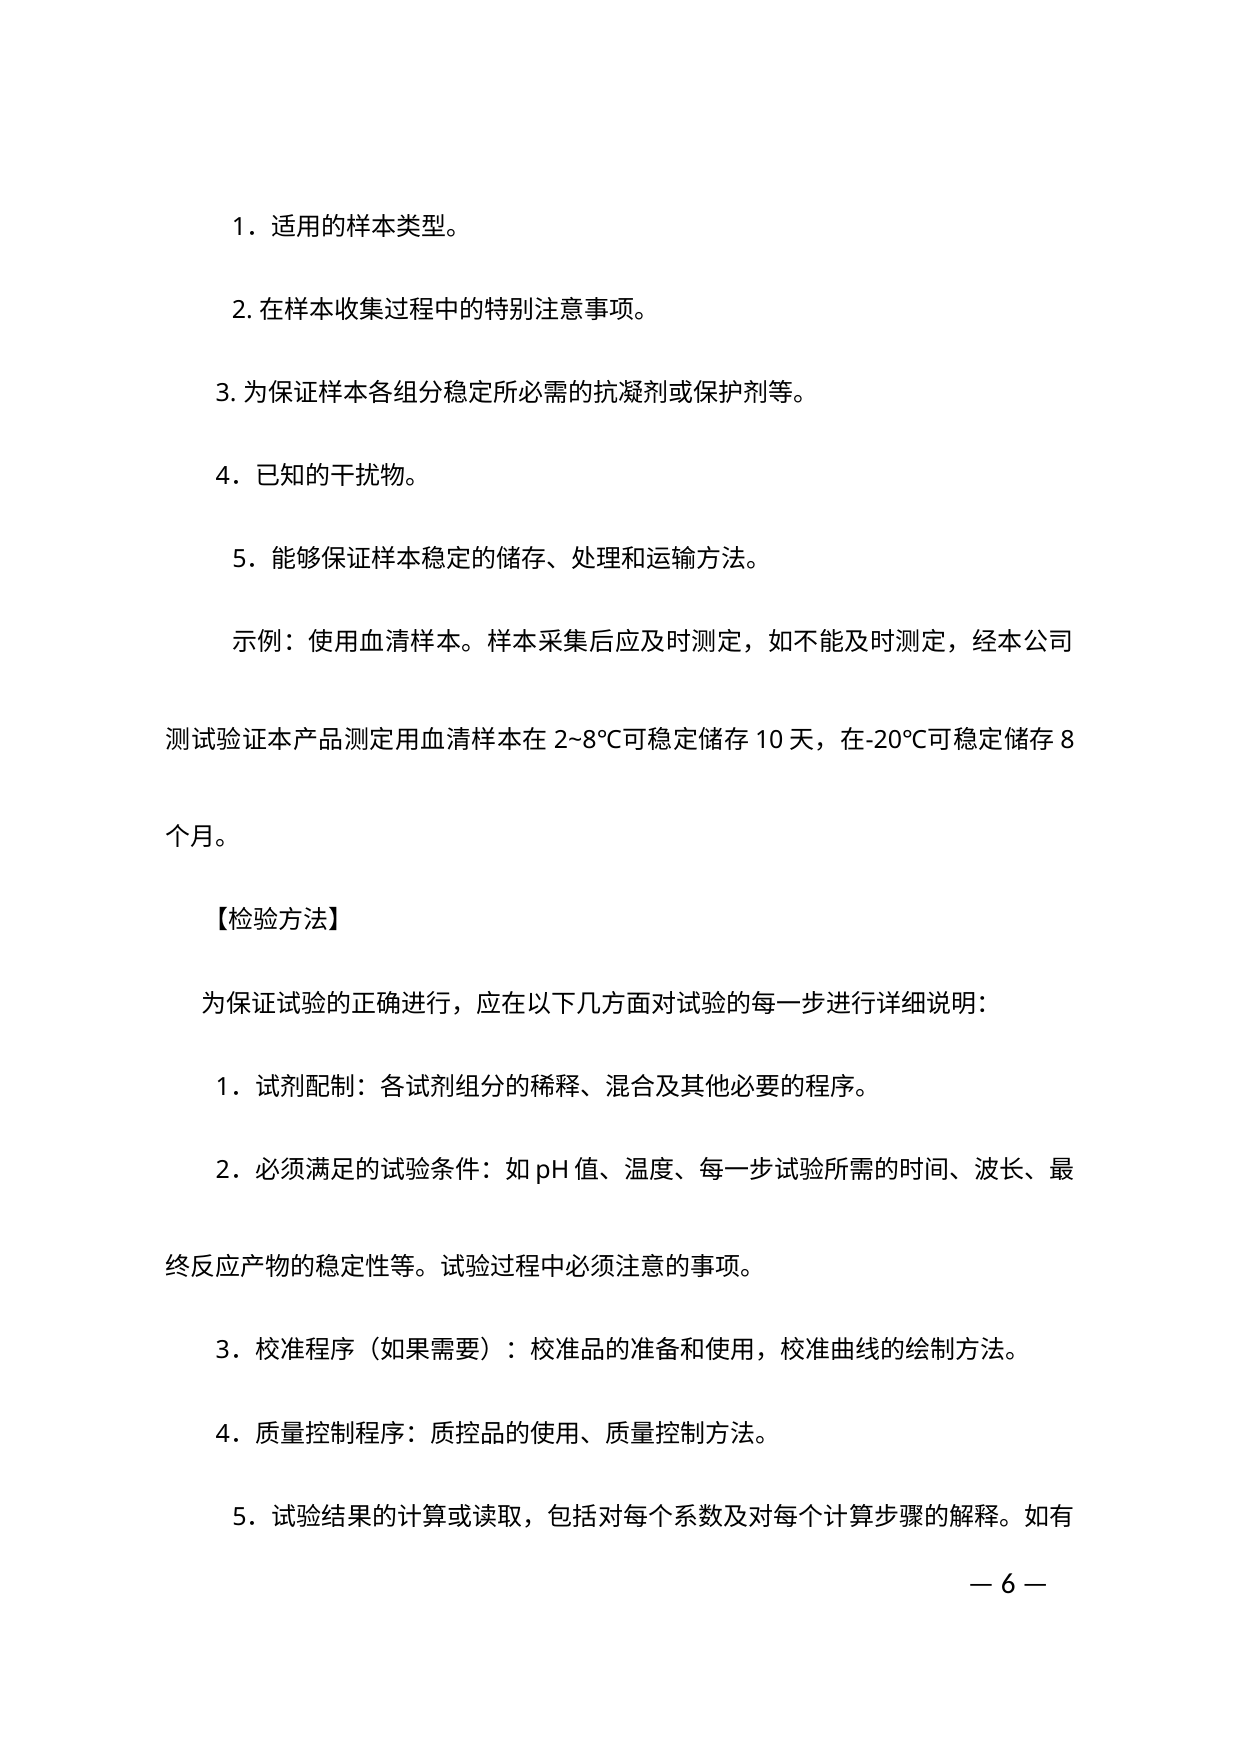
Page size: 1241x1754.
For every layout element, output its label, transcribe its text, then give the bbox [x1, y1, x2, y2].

text 3. 为保证样本各组分稳定所必需的抗凝剂或保护剂等。 [165, 358, 1075, 423]
text 1．适用的样本类型。 [165, 192, 1075, 257]
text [165, 1482, 1075, 1547]
text 3．校准程序（如果需要）：校准品的准备和使用，校准曲线的绘制方法。 [165, 1316, 1075, 1381]
text 为保证试验的正确进行，应在以下几方面对试验的每一步进行详细说明： [165, 969, 1075, 1034]
text 4．质量控制程序：质控品的使用、质量控制方法。 [165, 1399, 1075, 1464]
text 【检验方法】 [165, 886, 1075, 951]
text 1．试剂配制：各试剂组分的稀释、混合及其他必要的程序。 [165, 1052, 1075, 1117]
text 5．能够保证样本稳定的储存、处理和运输方法。 [165, 524, 1075, 589]
text 4．已知的干扰物。 [165, 441, 1075, 506]
text 2．必须满足的试验条件：如pH值、温度、每一步试验所需的时间、波长、最终反应产物的稳定性等。试验过程中必须注意的事项。 [165, 1135, 1075, 1297]
text 2. 在样本收集过程中的特别注意事项。 [165, 275, 1075, 340]
text 示例：使用血清样本。样本采集后应及时测定，如不能及时测定，经本公司测试验证本产品测定用血清样本在2~8℃可稳定储存10天，在-20℃可稳定储存8个月。 [165, 607, 1075, 867]
